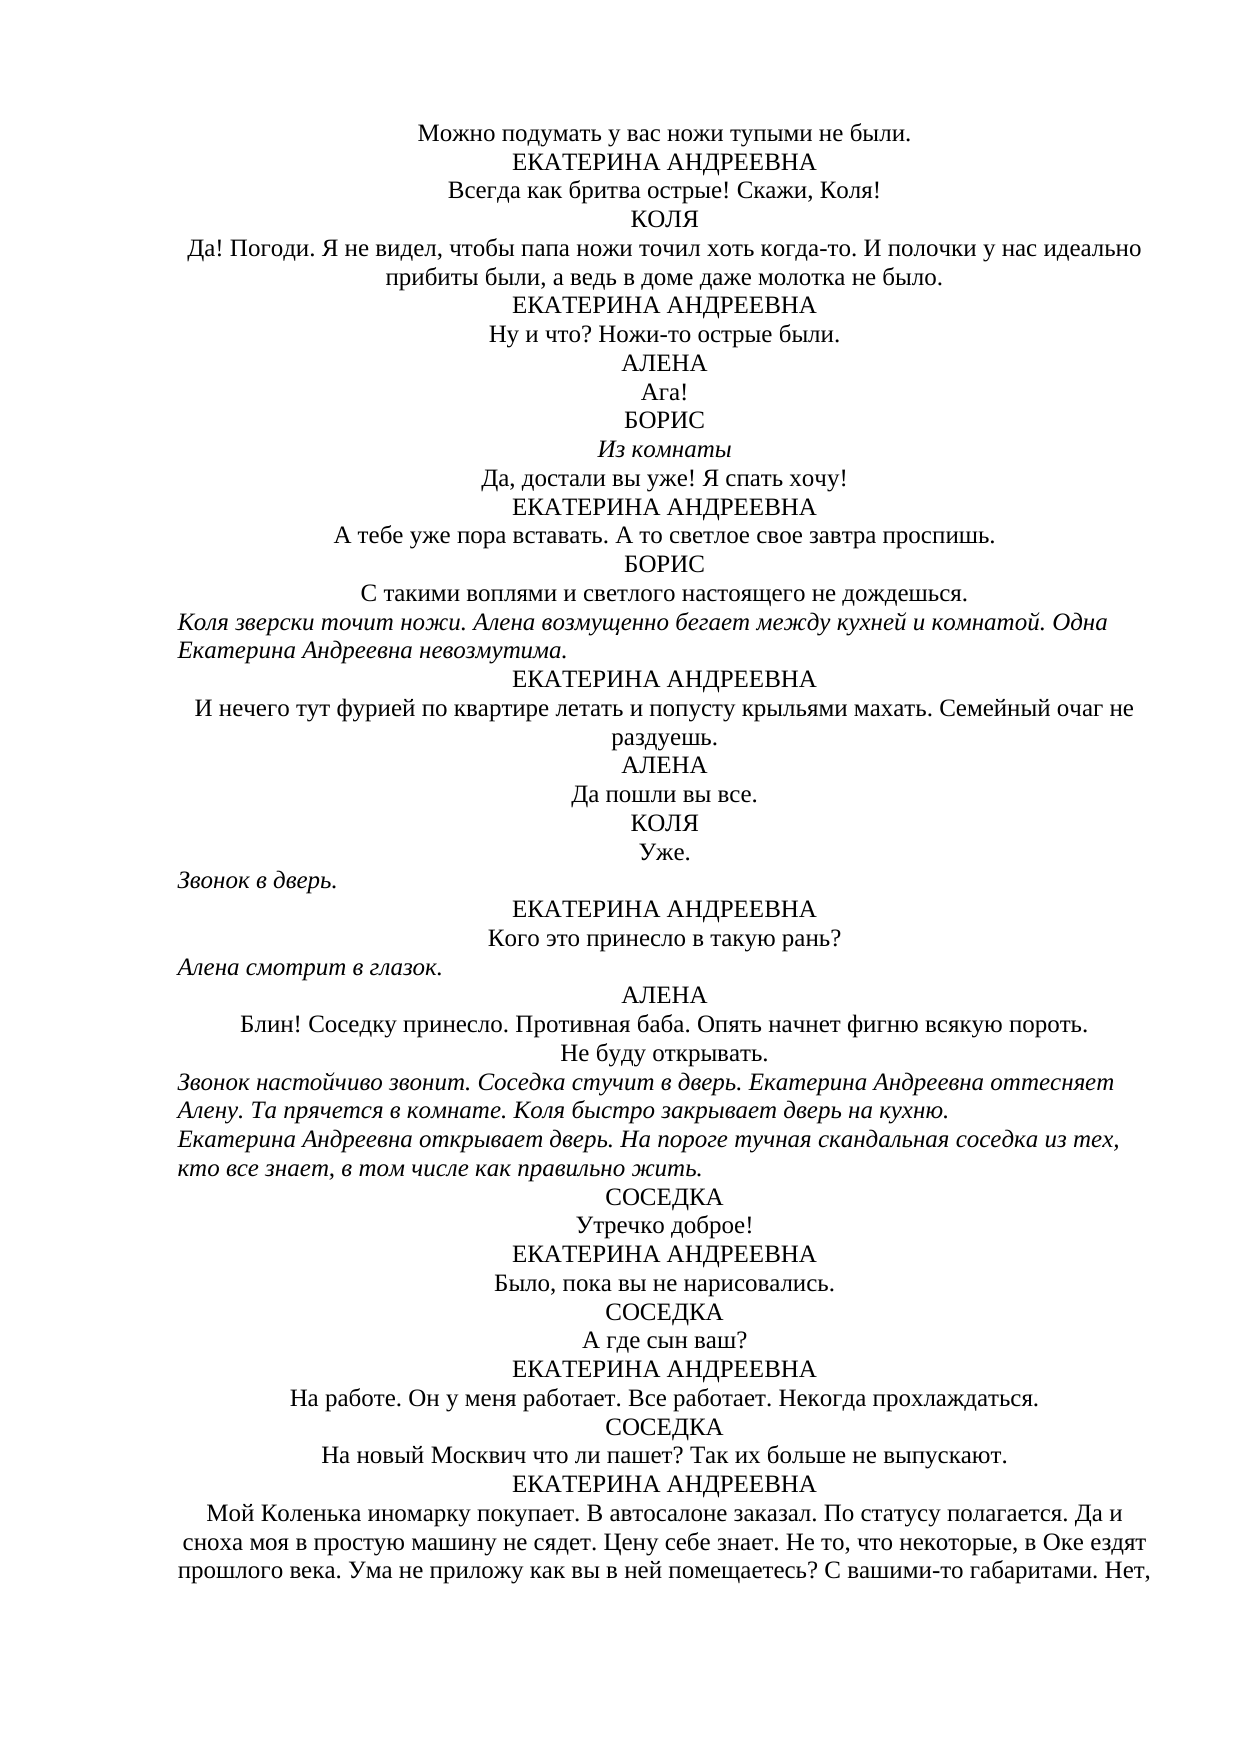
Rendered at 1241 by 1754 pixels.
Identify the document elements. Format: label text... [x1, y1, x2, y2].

text КОЛЯ [177, 808, 1152, 837]
text Не буду открывать. [177, 1038, 1152, 1067]
text И нечего тут фурией по квартире летать и попусту крыльями махать. Семейный очаг не раздуешь. [177, 693, 1152, 751]
text ЕКАТЕРИНА АНДРЕЕВНА [177, 1239, 1152, 1268]
text А тебе уже пора вставать. А то светлое свое завтра проспишь. [177, 521, 1152, 549]
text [177, 1498, 1152, 1584]
text На работе. Он у меня работает. Все работает. Некогда прохлаждаться. [177, 1383, 1152, 1412]
text СОСЕДКА [177, 1297, 1152, 1326]
text ЕКАТЕРИНА АНДРЕЕВНА [177, 1354, 1152, 1383]
text БОРИС [177, 406, 1152, 434]
text ЕКАТЕРИНА АНДРЕЕВНА [177, 1469, 1152, 1498]
text Звонок настойчиво звонит. Соседка стучит в дверь. Екатерина Андреевна оттесняет Алену. Та прячется в комнате. Коля быстро закрывает дверь на кухню. [177, 1067, 1152, 1124]
text АЛЕНА [177, 981, 1152, 1009]
text Утречко доброе! [177, 1211, 1152, 1239]
text Да! Погоди. Я не видел, чтобы папа ножи точил хоть когда-то. И полочки у нас идеально прибиты были, а ведь в доме даже молотка не было. [177, 233, 1152, 291]
text Блин! Соседку принесло. Противная баба. Опять начнет фигню всякую пороть. [177, 1009, 1152, 1038]
text СОСЕДКА [177, 1412, 1152, 1441]
text Из комнаты [177, 434, 1152, 463]
text Да пошли вы все. [177, 779, 1152, 808]
text Ну и что? Ножи-то острые были. [177, 319, 1152, 348]
text АЛЕНА [177, 751, 1152, 779]
text СОСЕДКА [177, 1182, 1152, 1211]
text ЕКАТЕРИНА АНДРЕЕВНА [177, 894, 1152, 923]
text Уже. [177, 837, 1152, 866]
text ЕКАТЕРИНА АНДРЕЕВНА [177, 147, 1152, 176]
text Ага! [177, 377, 1152, 406]
text ЕКАТЕРИНА АНДРЕЕВНА [177, 492, 1152, 521]
text АЛЕНА [177, 348, 1152, 377]
text С такими воплями и светлого настоящего не дождешься. [177, 578, 1152, 607]
text КОЛЯ [177, 204, 1152, 233]
text Коля зверски точит ножи. Алена возмущенно бегает между кухней и комнатой. Одна Екатерина Андреевна невозмутима. [177, 607, 1152, 664]
text Екатерина Андреевна открывает дверь. На пороге тучная скандальная соседка из тех, кто все знает, в том числе как правильно жить. [177, 1124, 1152, 1182]
text Кого это принесло в такую рань? [177, 923, 1152, 952]
text ЕКАТЕРИНА АНДРЕЕВНА [177, 291, 1152, 319]
text А где сын ваш? [177, 1326, 1152, 1354]
text Можно подумать у вас ножи тупыми не были. [177, 118, 1152, 147]
text БОРИС [177, 549, 1152, 578]
text Да, достали вы уже! Я спать хочу! [177, 463, 1152, 492]
text Звонок в дверь. [177, 866, 1152, 894]
text Всегда как бритва острые! Скажи, Коля! [177, 176, 1152, 204]
text На новый Москвич что ли пашет? Так их больше не выпускают. [177, 1441, 1152, 1469]
text ЕКАТЕРИНА АНДРЕЕВНА [177, 664, 1152, 693]
text Алена смотрит в глазок. [177, 952, 1152, 981]
text Было, пока вы не нарисовались. [177, 1268, 1152, 1297]
